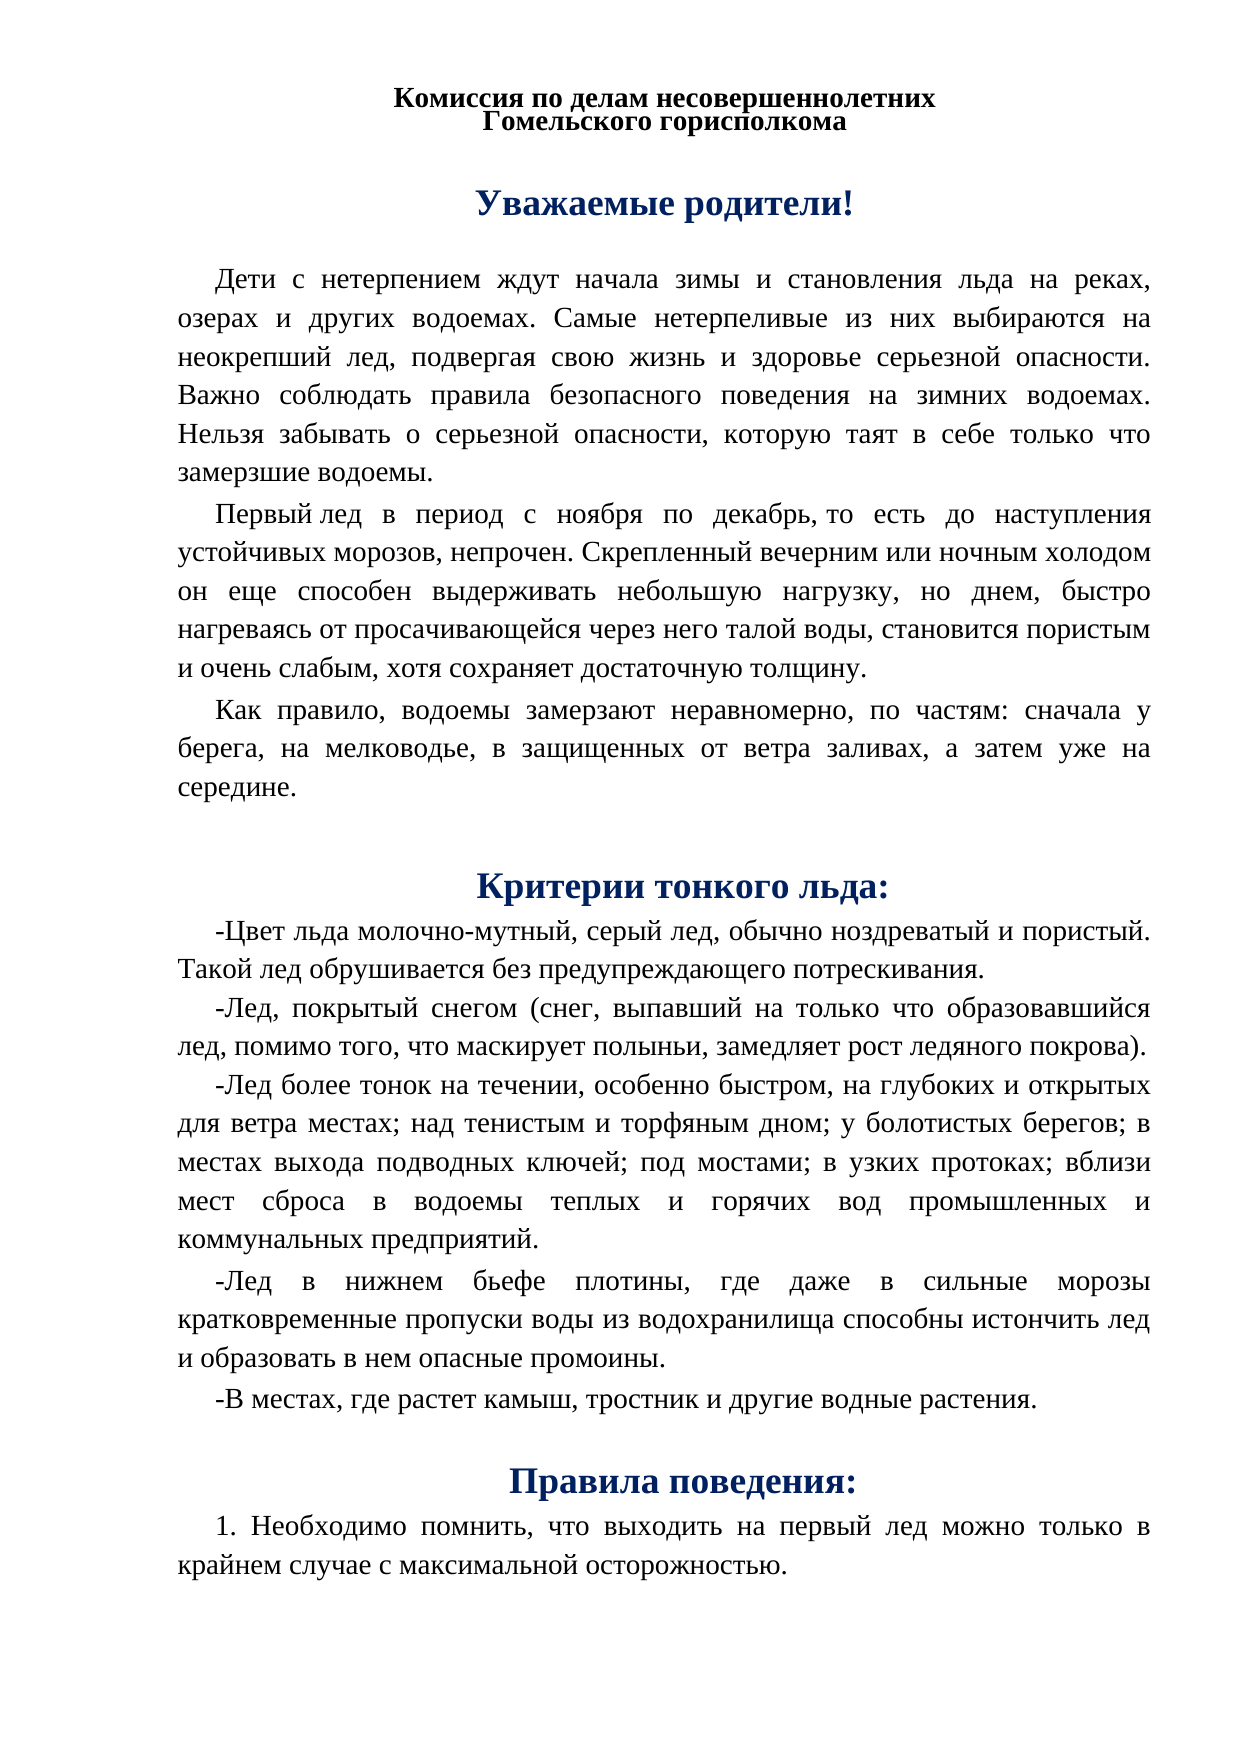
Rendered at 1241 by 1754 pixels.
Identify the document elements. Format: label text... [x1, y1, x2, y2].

text Дети с нетерпением ждут начала зимы и становления льда на реках, озерах и других водоемах. Самые нетерпеливые из них выбираются на неокрепший лед, подвергая свою жизнь и здоровье серьезной опасности. Важно соблюдать правила безопасного поведения на зимних водоемах. Нельзя забывать о серьезной опасности, которую таят в себе только что замерзшие водоемы. [177, 262, 1152, 488]
text -Лед более тонок на течении, особенно быстром, на глубоких и открытых для ветра местах; над тенистым и торфяным дном; у болотистых берегов; в местах выхода подводных ключей; под мостами; в узких протоках; вблизи мест сброса в водоемы теплых и горячих вод промышленных и коммунальных предприятий. [177, 1067, 1152, 1255]
text -В местах, где растет камыш, тростник и другие водные растения. [177, 1382, 1152, 1415]
text Первый лед в период с ноября по декабрь, то есть до наступления устойчивых морозов, непрочен. Скрепленный вечерним или ночным холодом он еще способен выдерживать небольшую нагрузку, но днем, быстро нагреваясь от просачивающейся через него талой воды, становится пористым и очень слабым, хотя сохраняет достаточную толщину. [177, 496, 1152, 684]
text Правила поведения: [177, 1459, 1152, 1502]
text Гомельского горисполкома [177, 112, 1152, 134]
text Как правило, водоемы замерзают неравномерно, по частям: сначала у берега, на мелководье, в защищенных от ветра заливах, а затем уже на середине. [177, 692, 1152, 802]
text Критерии тонкого льда: [177, 863, 1152, 906]
text 1. Необходимо помнить, что выходить на первый лед можно только в крайнем случае с максимальной осторожностью. [177, 1508, 1152, 1580]
text -Лед, покрытый снегом (снег, выпавший на только что образовавшийся лед, помимо того, что маскирует полыньи, замедляет рост ледяного покрова). [177, 990, 1152, 1062]
text -Лед в нижнем бьефе плотины, где даже в сильные морозы кратковременные пропуски воды из водохранилища способны истончить лед и образовать в нем опасные промоины. [177, 1263, 1152, 1373]
text Комиссия по делам несовершеннолетних [177, 89, 1152, 112]
text -Цвет льда молочно-мутный, серый лед, обычно ноздреватый и пористый. Такой лед обрушивается без предупреждающего потрескивания. [177, 913, 1152, 985]
text Уважаемые родители! [177, 180, 1152, 223]
